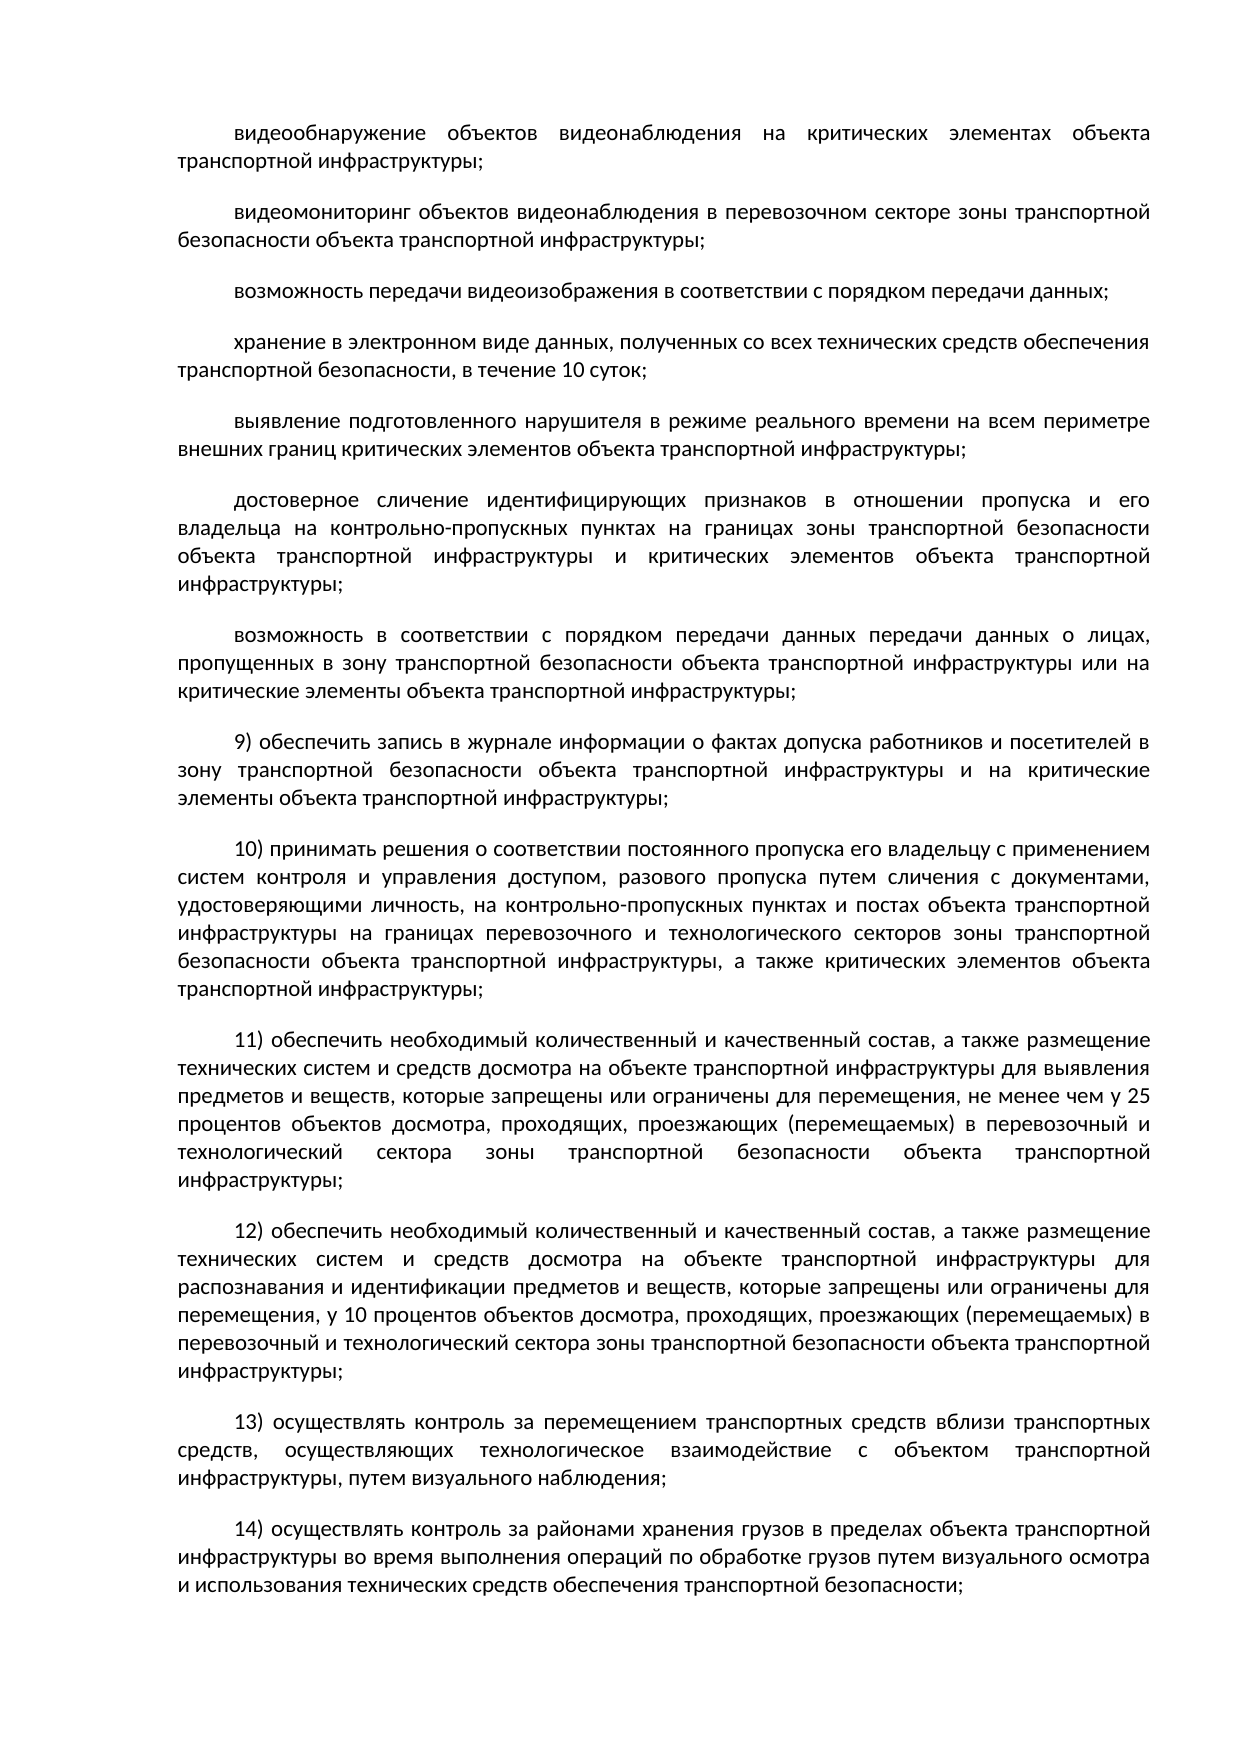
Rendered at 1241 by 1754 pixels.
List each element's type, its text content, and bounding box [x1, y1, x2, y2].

text возможность в соответствии с порядком передачи данных передачи данных о лицах, пропущенных в зону транспортной безопасности объекта транспортной инфраструктуры или на критические элементы объекта транспортной инфраструктуры; [177, 620, 1152, 704]
text хранение в электронном виде данных, полученных со всех технических средств обеспечения транспортной безопасности, в течение 10 суток; [177, 327, 1152, 383]
text 11) обеспечить необходимый количественный и качественный состав, а также размещение технических систем и средств досмотра на объекте транспортной инфраструктуры для выявления предметов и веществ, которые запрещены или ограничены для перемещения, не менее чем у 25 процентов объектов досмотра, проходящих, проезжающих (перемещаемых) в перевозочный и технологический сектора зоны транспортной безопасности объекта транспортной инфраструктуры; [177, 1025, 1152, 1193]
text 12) обеспечить необходимый количественный и качественный состав, а также размещение технических систем и средств досмотра на объекте транспортной инфраструктуры для распознавания и идентификации предметов и веществ, которые запрещены или ограничены для перемещения, у 10 процентов объектов досмотра, проходящих, проезжающих (перемещаемых) в перевозочный и технологический сектора зоны транспортной безопасности объекта транспортной инфраструктуры; [177, 1216, 1152, 1384]
text достоверное сличение идентифицирующих признаков в отношении пропуска и его владельца на контрольно-пропускных пунктах на границах зоны транспортной безопасности объекта транспортной инфраструктуры и критических элементов объекта транспортной инфраструктуры; [177, 485, 1152, 597]
text видеомониторинг объектов видеонаблюдения в перевозочном секторе зоны транспортной безопасности объекта транспортной инфраструктуры; [177, 197, 1152, 253]
text 13) осуществлять контроль за перемещением транспортных средств вблизи транспортных средств, осуществляющих технологическое взаимодействие с объектом транспортной инфраструктуры, путем визуального наблюдения; [177, 1407, 1152, 1491]
text возможность передачи видеоизображения в соответствии с порядком передачи данных; [177, 276, 1152, 304]
text выявление подготовленного нарушителя в режиме реального времени на всем периметре внешних границ критических элементов объекта транспортной инфраструктуры; [177, 406, 1152, 462]
text 14) осуществлять контроль за районами хранения грузов в пределах объекта транспортной инфраструктуры во время выполнения операций по обработке грузов путем визуального осмотра и использования технических средств обеспечения транспортной безопасности; [177, 1514, 1152, 1598]
text видеообнаружение объектов видеонаблюдения на критических элементах объекта транспортной инфраструктуры; [177, 118, 1152, 174]
text 10) принимать решения о соответствии постоянного пропуска его владельцу с применением систем контроля и управления доступом, разового пропуска путем сличения с документами, удостоверяющими личность, на контрольно-пропускных пунктах и постах объекта транспортной инфраструктуры на границах перевозочного и технологического секторов зоны транспортной безопасности объекта транспортной инфраструктуры, а также критических элементов объекта транспортной инфраструктуры; [177, 834, 1152, 1002]
text 9) обеспечить запись в журнале информации о фактах допуска работников и посетителей в зону транспортной безопасности объекта транспортной инфраструктуры и на критические элементы объекта транспортной инфраструктуры; [177, 727, 1152, 811]
